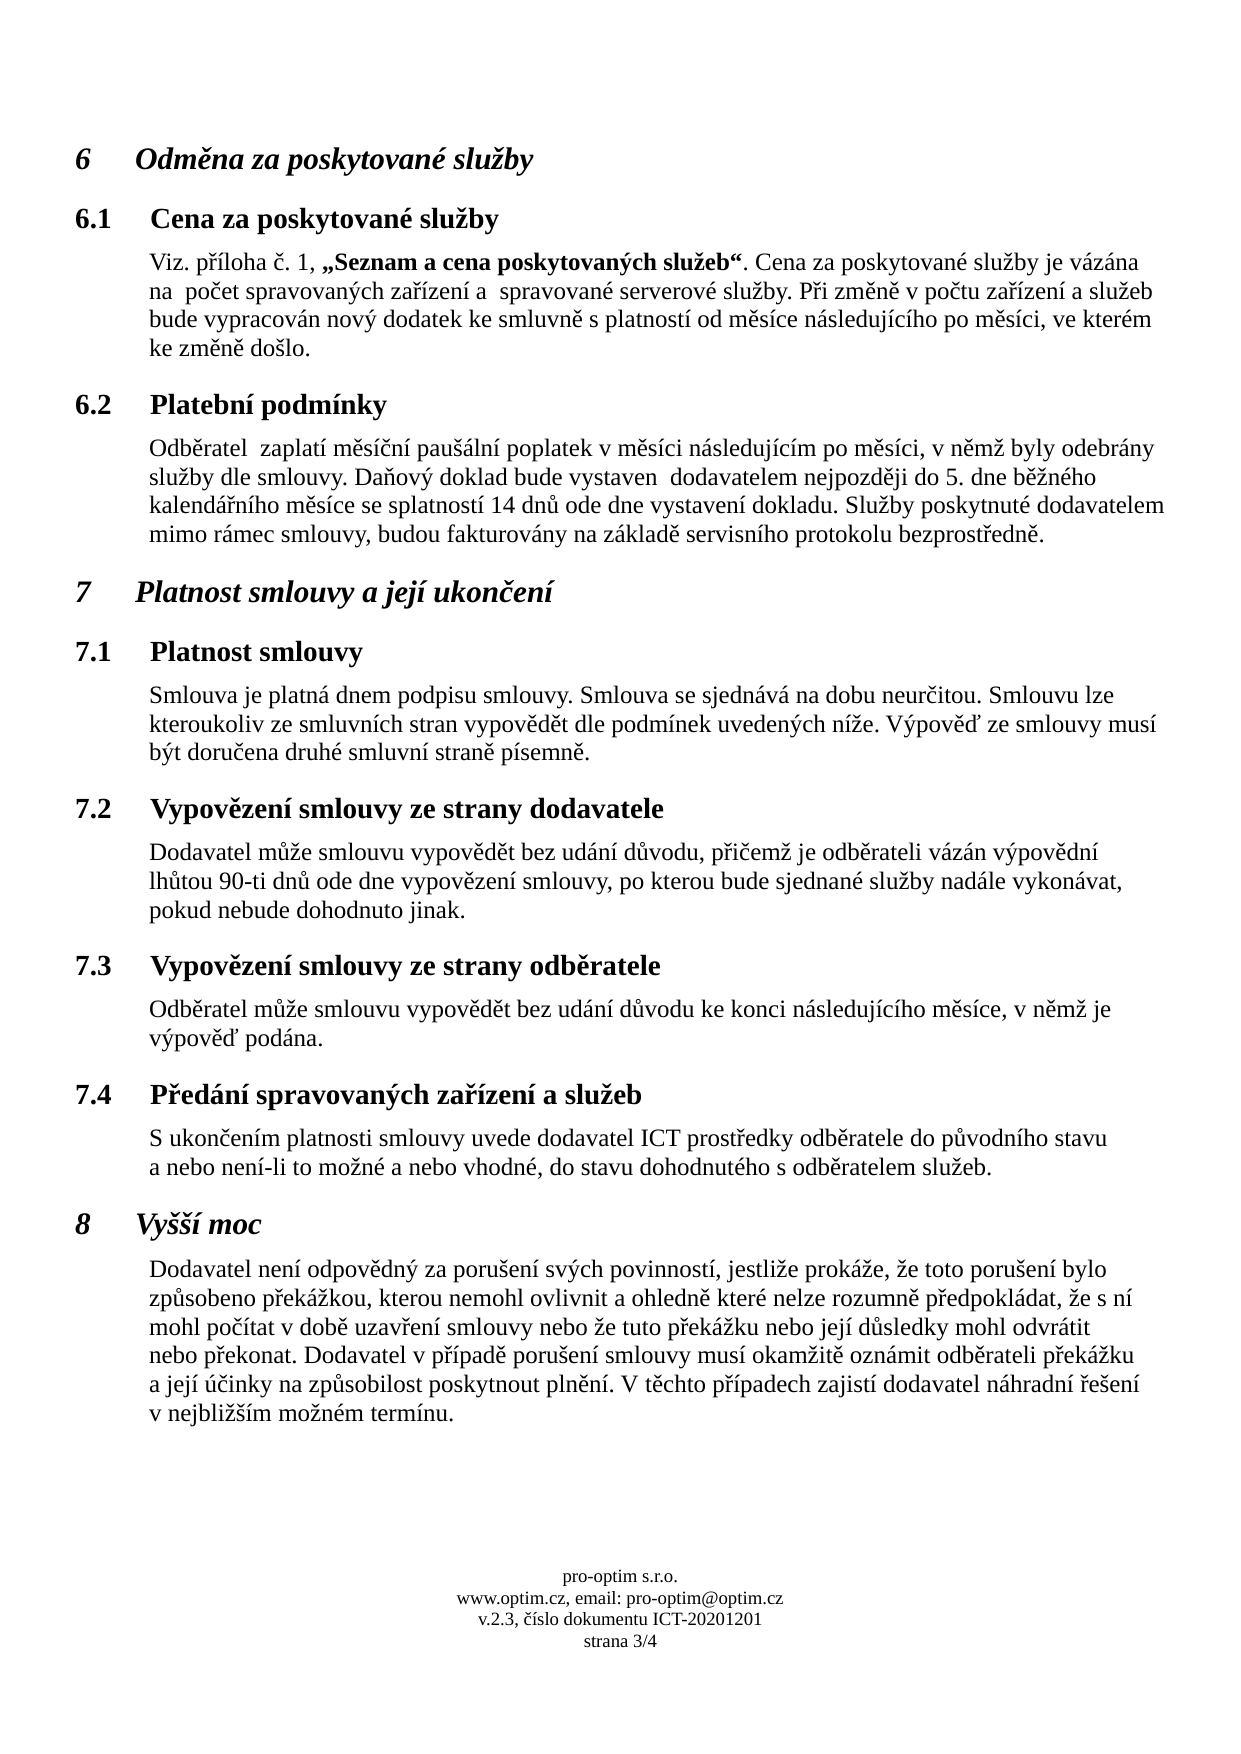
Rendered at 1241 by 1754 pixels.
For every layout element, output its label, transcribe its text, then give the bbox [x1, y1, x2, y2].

subtitle Vypovězení smlouvy ze strany odběratele [75, 948, 1165, 982]
text Viz. příloha č. 1, „Seznam a cena poskytovaných služeb“. Cena za poskytované služby je vázána na počet spravovaných zařízení a spravované serverové služby. Při změně v počtu zařízení a služeb bude vypracován nový dodatek ke smluvně s platností od měsíce následujícího po měsíci, ve kterém ke změně došlo. [149, 247, 1165, 362]
text Dodavatel může smlouvu vypovědět bez udání důvodu, přičemž je odběrateli vázán výpovědní lhůtou 90-ti dnů ode dne vypovězení smlouvy, po kterou bude sjednané služby nadále vykonávat, pokud nebude dohodnuto jinak. [149, 837, 1165, 923]
text Smlouva je platná dnem podpisu smlouvy. Smlouva se sjednává na dobu neurčitou. Smlouvu lze kteroukoliv ze smluvních stran vypovědět dle podmínek uvedených níže. Výpověď ze smlouvy musí být doručena druhé smluvní straně písemně. [149, 680, 1165, 766]
subtitle Vypovězení smlouvy ze strany dodavatele [75, 791, 1165, 825]
text Odběratel zaplatí měsíční paušální poplatek v měsíci následujícím po měsíci, v němž byly odebrány služby dle smlouvy. Daňový doklad bude vystaven dodavatelem nejpozději do 5. dne běžného kalendářního měsíce se splatností 14 dnů ode dne vystavení dokladu. Služby poskytnuté dodavatelem mimo rámec smlouvy, budou fakturovány na základě servisního protokolu bezprostředně. [149, 433, 1165, 548]
text Dodavatel není odpovědný za porušení svých povinností, jestliže prokáže, že toto porušení bylo způsobeno překážkou, kterou nemohl ovlivnit a ohledně které nelze rozumně předpokládat, že s ní mohl počítat v době uzavření smlouvy nebo že tuto překážku nebo její důsledky mohl odvrátit nebo překonat. Dodavatel v případě porušení smlouvy musí okamžitě oznámit odběrateli překážku a její účinky na způsobilost poskytnout plnění. V těchto případech zajistí dodavatel náhradní řešení v nejbližším možném termínu. [149, 1254, 1165, 1427]
subtitle Platební podmínky [75, 387, 1165, 421]
subtitle Cena za poskytované služby [75, 201, 1165, 234]
subtitle Platnost smlouvy a její ukončení [75, 573, 1165, 609]
subtitle Předání spravovaných zařízení a služeb [75, 1077, 1165, 1111]
subtitle Platnost smlouvy [75, 634, 1165, 667]
subtitle Vyšší moc [75, 1206, 1165, 1242]
text Odběratel může smlouvu vypovědět bez udání důvodu ke konci následujícího měsíce, v němž je výpověď podána. [149, 994, 1165, 1052]
text S ukončením platnosti smlouvy uvede dodavatel ICT prostředky odběratele do původního stavu a nebo není-li to možné a nebo vhodné, do stavu dohodnutého s odběratelem služeb. [149, 1123, 1165, 1181]
subtitle Odměna za poskytované služby [75, 140, 1165, 176]
